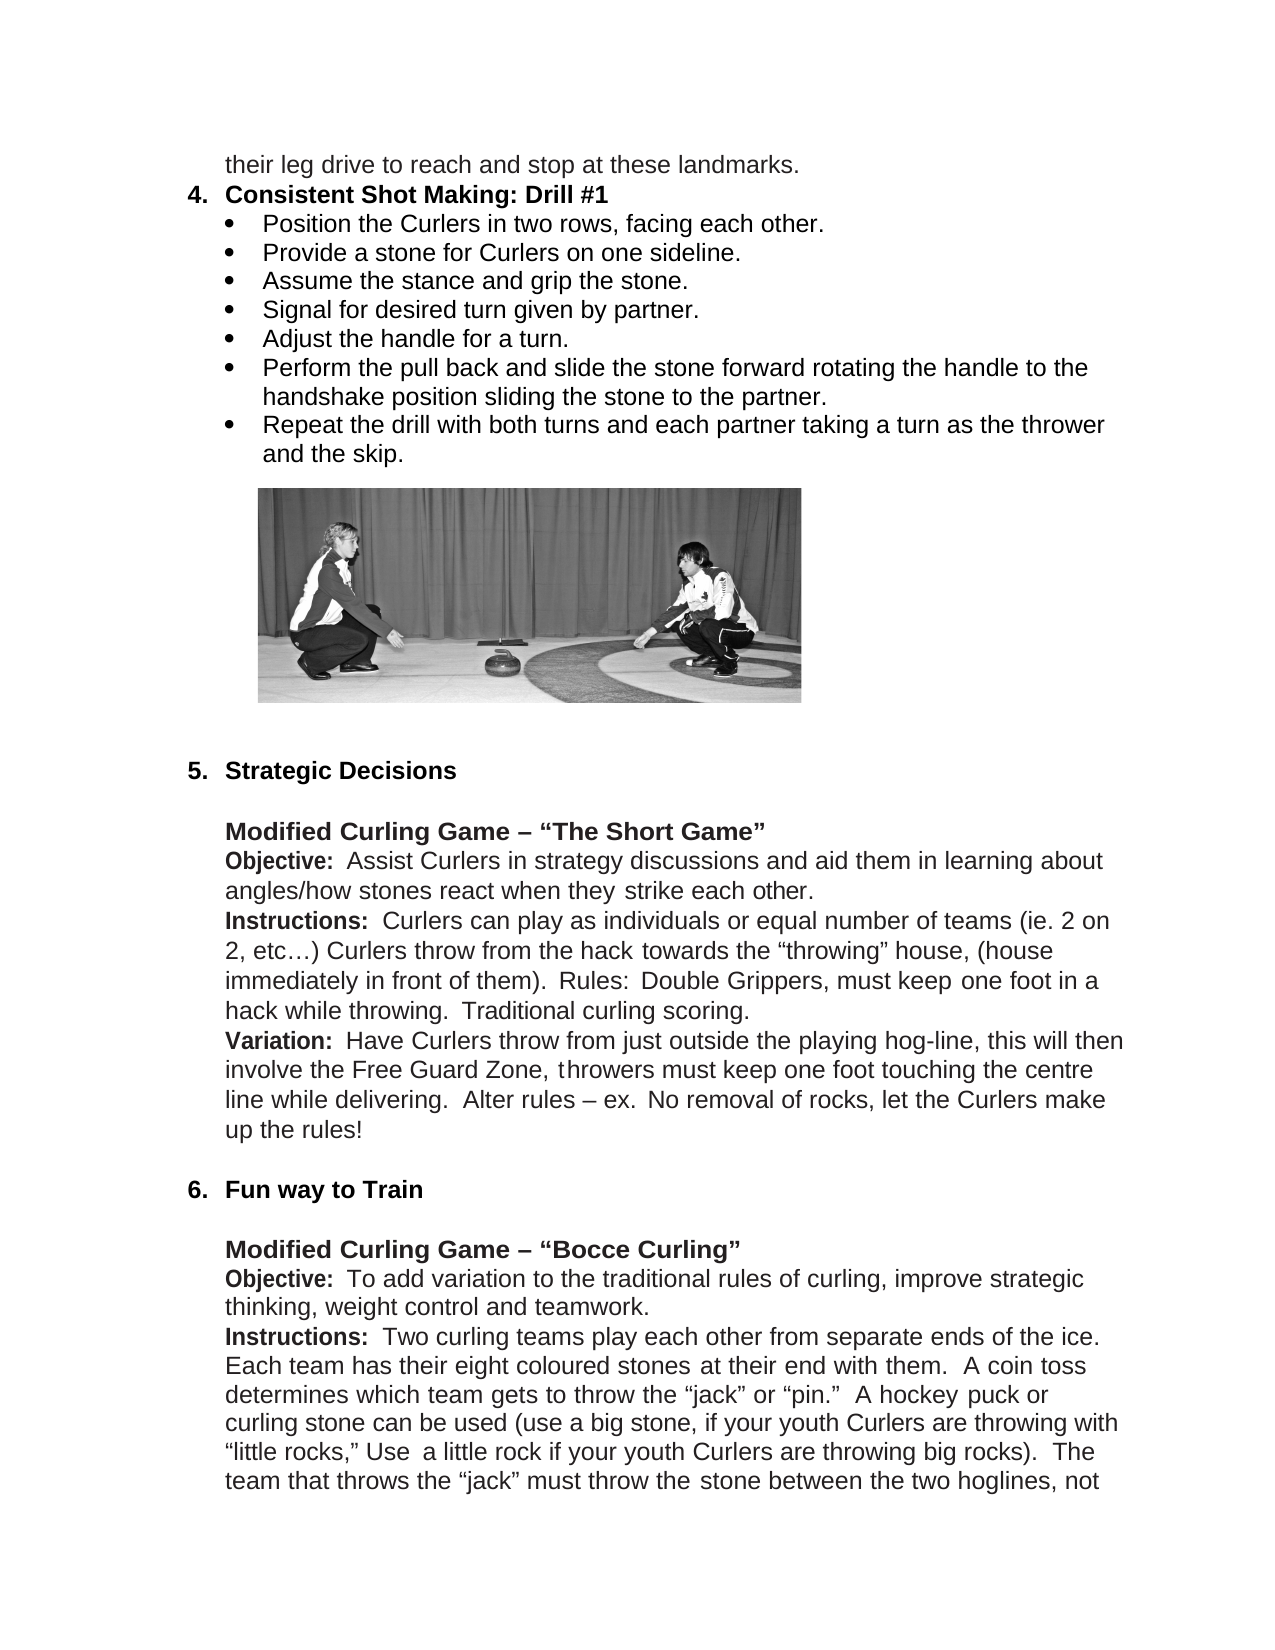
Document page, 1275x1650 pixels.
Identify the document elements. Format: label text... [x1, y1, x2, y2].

picture [257, 488, 802, 703]
list Consistent Shot Making: Drill #1 [187, 180, 1125, 209]
list Provide a stone for Curlers on one sideline. [225, 237, 1125, 266]
list Adjust the handle for a turn. [225, 324, 1125, 353]
text Objective: Assist Curlers in strategy discussions and aid them in learning about angles/how stones react when they strike each other. [225, 846, 1124, 905]
text Modified Curling Game – “Bocce Curling” [225, 1235, 1124, 1264]
text Variation: Have Curlers throw from just outside the playing hog-line, this will then involve the Free Guard Zone, throwers must keep one foot touching the centre line while delivering. Alter rules – ex. No removal of rocks, let the Curlers make up the rules! [225, 1026, 1124, 1144]
list Perform the pull back and slide the stone forward rotating the handle to the handshake position sliding the stone to the partner. [225, 353, 1125, 411]
list Repeat the drill with both turns and each partner taking a turn as the thrower and the skip. [225, 411, 1125, 468]
list Fun way to Train [187, 1175, 1124, 1204]
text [225, 1322, 1124, 1495]
text Objective: To add variation to the traditional rules of curling, improve strategic thinking, weight control and teamwork. [225, 1264, 1124, 1321]
list Assume the stance and grip the stone. [225, 266, 1125, 295]
list Position the Curlers in two rows, facing each other. [225, 209, 1125, 237]
list Signal for desired turn given by partner. [225, 295, 1125, 324]
text Instructions: Curlers can play as individuals or equal number of teams (ie. 2 on 2, etc…) Curlers throw from the hack towards the “throwing” house, (house immediately in front of them). Rules: Double Grippers, must keep one foot in a hack while throwing. Traditional curling scoring. [225, 906, 1124, 1024]
list Strategic Decisions [187, 756, 1125, 784]
subtitle Modified Curling Game – “The Short Game” [225, 817, 1124, 846]
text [225, 150, 1124, 179]
